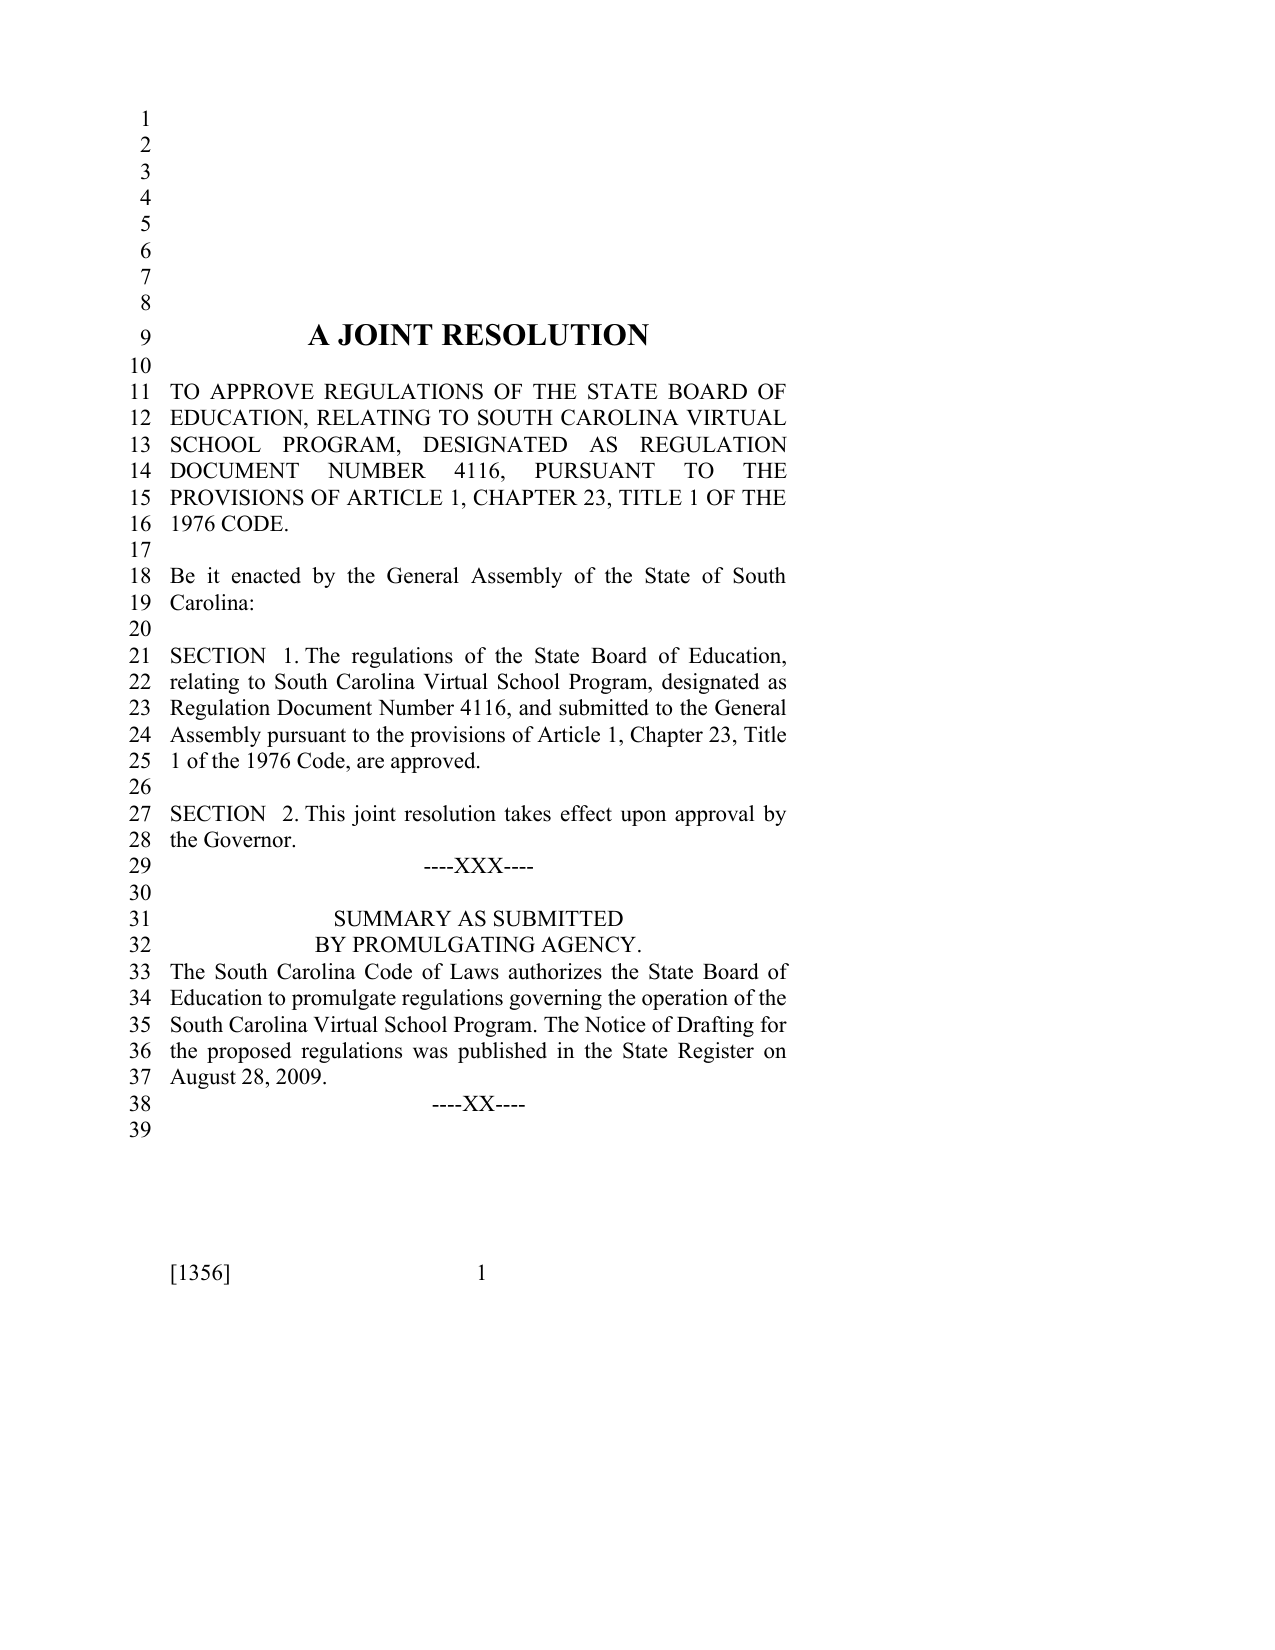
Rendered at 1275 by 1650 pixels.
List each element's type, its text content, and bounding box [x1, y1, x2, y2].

text The South Carolina Code of Laws authorizes the State Board of Education to promulgate regulations governing the operation of the South Carolina Virtual School Program. The Notice of Drafting for the proposed regulations was published in the State Register on August 28, 2009. [169, 958, 787, 1090]
text SECTION 1. The regulations of the State Board of Education, relating to South Carolina Virtual School Program, designated as Regulation Document Number 4116, and submitted to the General Assembly pursuant to the provisions of Article 1, Chapter 23, Title 1 of the 1976 Code, are approved. [169, 642, 787, 773]
text ----XX---- [169, 1090, 787, 1116]
text Be it enacted by the General Assembly of the State of South Carolina: [169, 563, 787, 615]
text ----XXX---- [169, 852, 787, 879]
text A JOINT RESOLUTION [169, 316, 787, 352]
text SECTION 2. This joint resolution takes effect upon approval by the Governor. [169, 800, 787, 852]
text TO APPROVE REGULATIONS OF THE STATE BOARD OF EDUCATION, RELATING TO SOUTH CAROLINA VIRTUAL SCHOOL PROGRAM, DESIGNATED AS REGULATION DOCUMENT NUMBER 4116, PURSUANT TO THE PROVISIONS OF ARTICLE 1, CHAPTER 23, TITLE 1 OF THE 1976 CODE. [169, 378, 787, 536]
text SUMMARY AS SUBMITTED [169, 905, 787, 932]
text BY PROMULGATING AGENCY. [169, 932, 787, 958]
